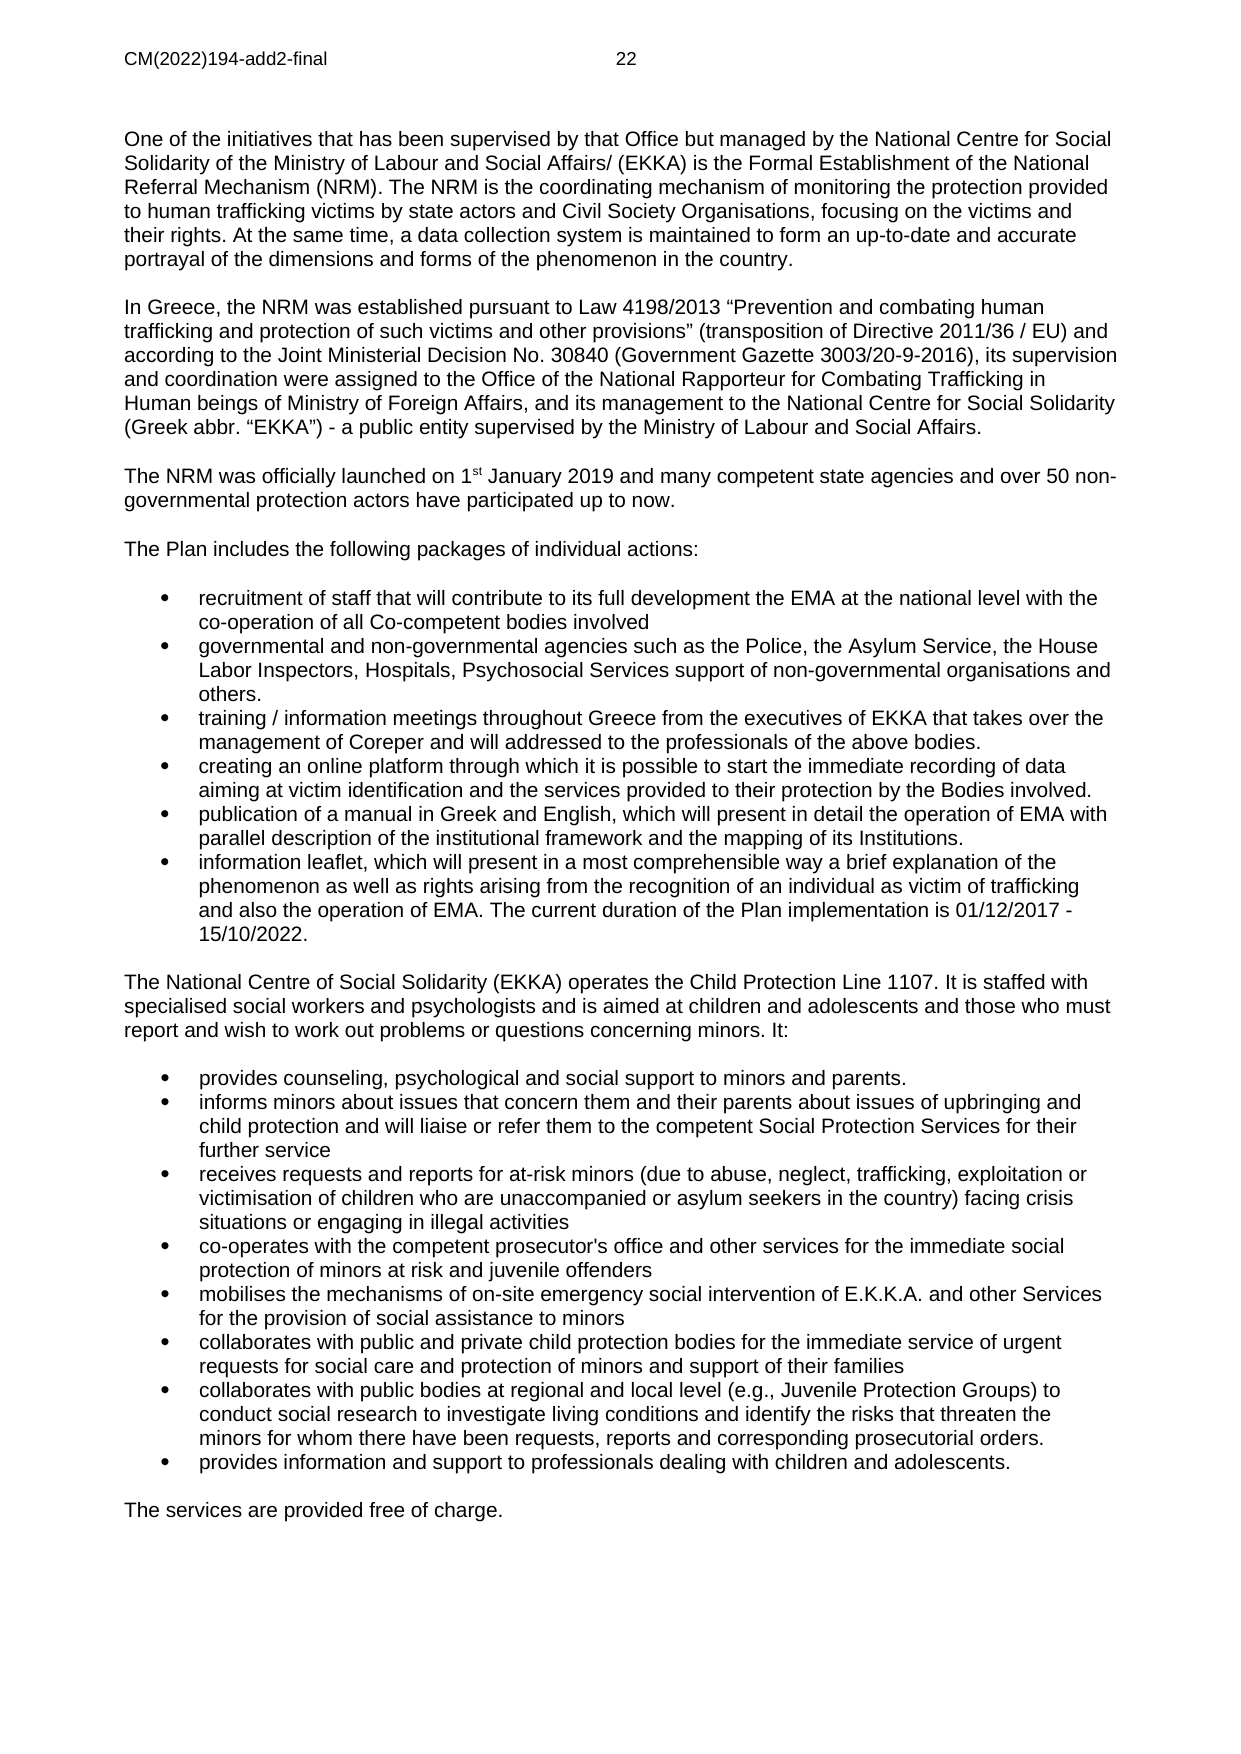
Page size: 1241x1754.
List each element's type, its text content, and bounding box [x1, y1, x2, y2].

text One of the initiatives that has been supervised by that Office but managed by the National Centre for Social Solidarity of the Ministry of Labour and Social Affairs/ (EKKA) is the Formal Establishment of the National Referral Mechanism (NRM). The NRM is the coordinating mechanism of monitoring the protection provided to human trafficking victims by state actors and Civil Society Organisations, focusing on the victims and their rights. At the same time, a data collection system is maintained to form an up-to-date and accurate portrayal of the dimensions and forms of the phenomenon in the country. [124, 127, 1119, 271]
list collaborates with public and private child protection bodies for the immediate service of urgent requests for social care and protection of minors and support of their families [161, 1329, 1119, 1377]
list collaborates with public bodies at regional and local level (e.g., Juvenile Protection Groups) to conduct social research to investigate living conditions and identify the risks that threaten the minors for whom there have been requests, reports and corresponding prosecutorial orders. [161, 1377, 1119, 1449]
list training / information meetings throughout Greece from the executives of EKKA that takes over the management of Coreper and will addressed to the professionals of the above bodies. [161, 706, 1119, 754]
list governmental and non-governmental agencies such as the Police, the Asylum Service, the House Labor Inspectors, Hospitals, Psychosocial Services support of non-governmental organisations and others. [161, 634, 1119, 706]
list mobilises the mechanisms of on-site emergency social intervention of E.K.K.A. and other Services for the provision of social assistance to minors [161, 1281, 1119, 1329]
text The NRM was officially launched on 1st January 2019 and many competent state agencies and over 50 non-governmental protection actors have participated up to now. [124, 464, 1119, 512]
list co-operates with the competent prosecutor's office and other services for the immediate social protection of minors at risk and juvenile offenders [161, 1233, 1119, 1281]
list recruitment of staff that will contribute to its full development the EMA at the national level with the co-operation of all Co-competent bodies involved [161, 586, 1119, 634]
text The Plan includes the following packages of individual actions: [124, 537, 1119, 561]
list information leaflet, which will present in a most comprehensible way a brief explanation of the phenomenon as well as rights arising from the recognition of an individual as victim of trafficking and also the operation of EMA. The current duration of the Plan implementation is 01/12/2017 - 15/10/2022. [161, 850, 1119, 946]
list provides counseling, psychological and social support to minors and parents. [161, 1065, 1119, 1089]
text In Greece, the NRM was established pursuant to Law 4198/2013 “Prevention and combating human trafficking and protection of such victims and other provisions” (transposition of Directive 2011/36 / EU) and according to the Joint Ministerial Decision No. 30840 (Government Gazette 3003/20-9-2016), its supervision and coordination were assigned to the Office of the National Rapporteur for Combating Trafficking in Human beings of Ministry of Foreign Affairs, and its management to the National Centre for Social Solidarity (Greek abbr. “EKKA”) - a public entity supervised by the Ministry of Labour and Social Affairs. [124, 295, 1119, 439]
list creating an online platform through which it is possible to start the immediate recording of data aiming at victim identification and the services provided to their protection by the Bodies involved. [161, 754, 1119, 802]
list receives requests and reports for at-risk minors (due to abuse, neglect, trafficking, exploitation or victimisation of children who are unaccompanied or asylum seekers in the country) facing crisis situations or engaging in illegal activities [161, 1161, 1119, 1233]
list provides information and support to professionals dealing with children and adolescents. [161, 1449, 1119, 1473]
list informs minors about issues that concern them and their parents about issues of upbringing and child protection and will liaise or refer them to the competent Social Protection Services for their further service [161, 1089, 1119, 1161]
list publication of a manual in Greek and English, which will present in detail the operation of EMA with parallel description of the institutional framework and the mapping of its Institutions. [161, 802, 1119, 850]
text The services are provided free of charge. [124, 1497, 1119, 1521]
text The National Centre of Social Solidarity (EKKA) operates the Child Protection Line 1107. It is staffed with specialised social workers and psychologists and is aimed at children and adolescents and those who must report and wish to work out problems or questions concerning minors. It: [124, 969, 1119, 1041]
